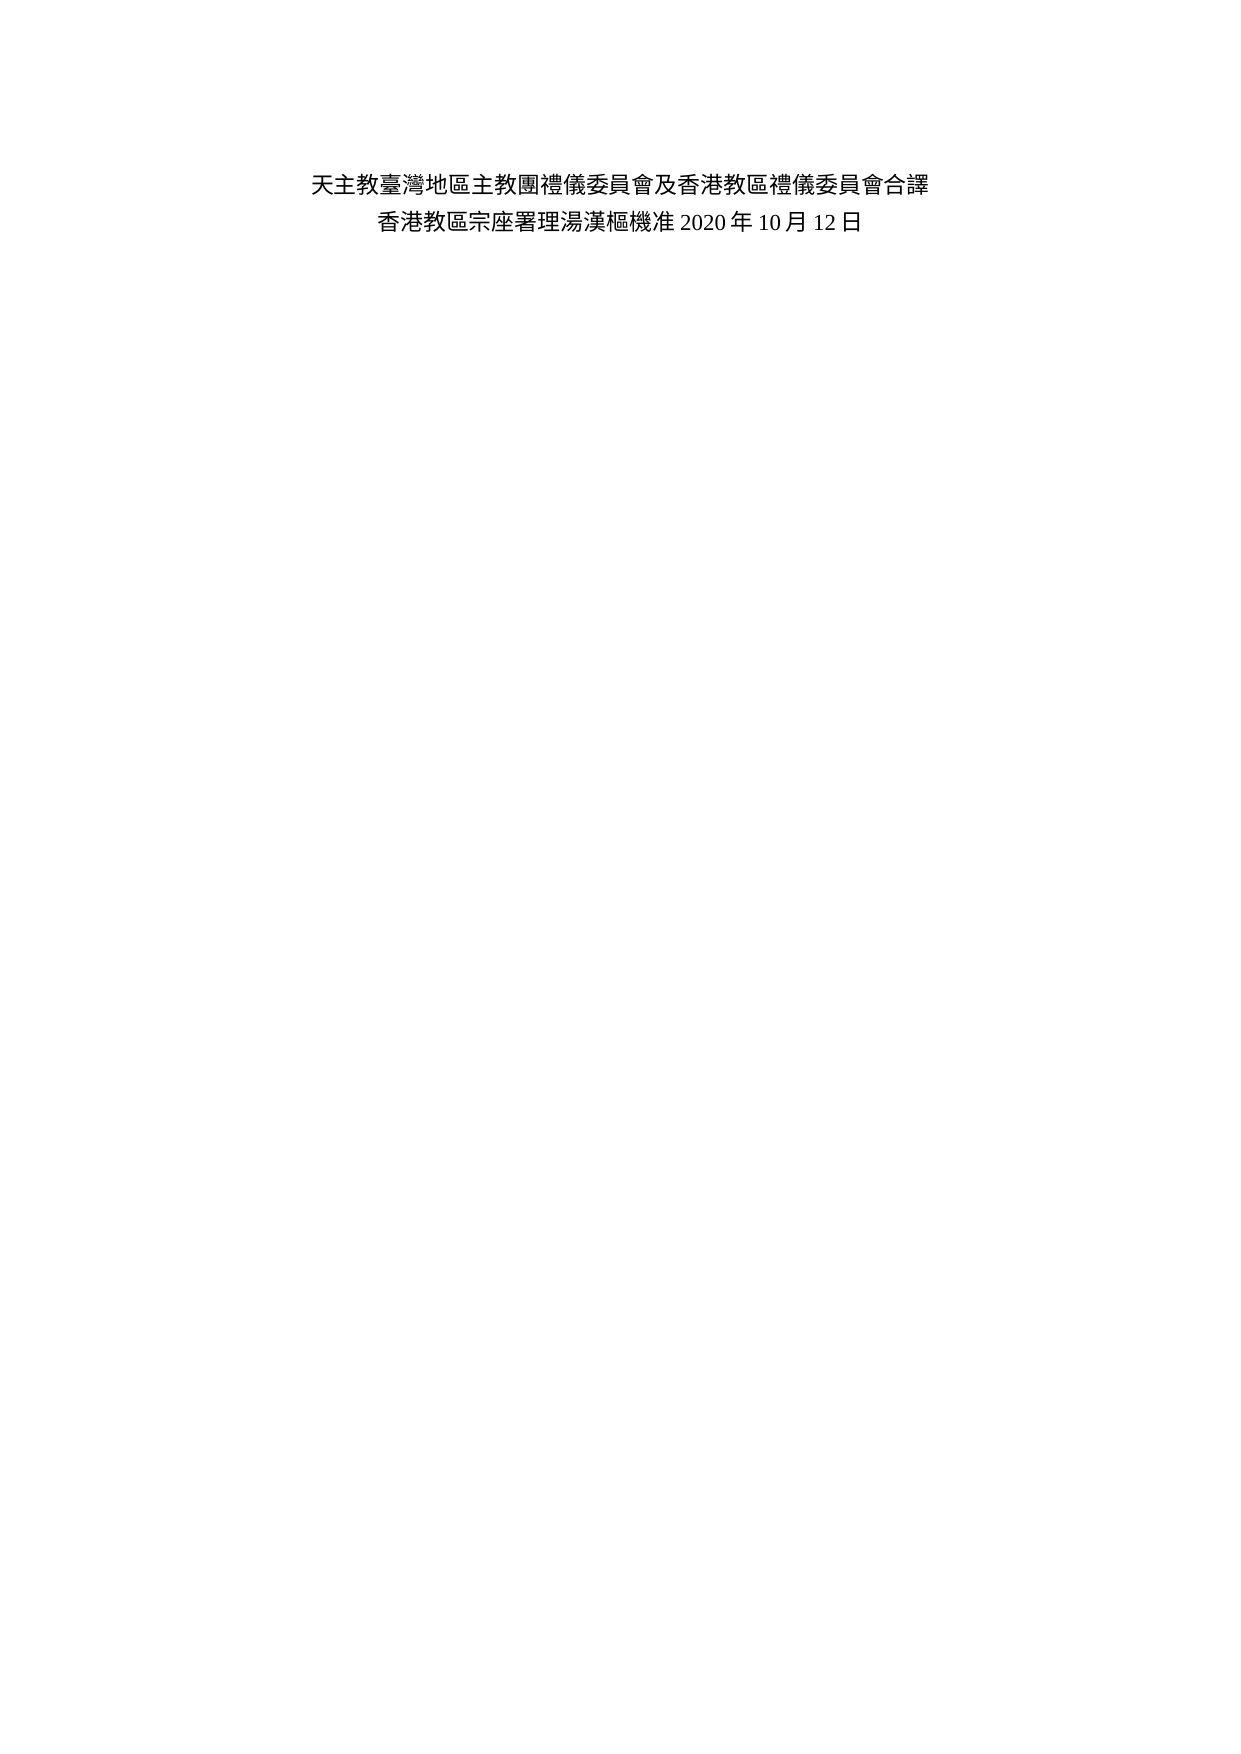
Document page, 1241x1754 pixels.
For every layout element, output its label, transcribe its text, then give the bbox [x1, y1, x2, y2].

text 香港教區宗座署理湯漢樞機准 2020年10月12日 [189, 202, 1051, 239]
text 天主教臺灣地區主教團禮儀委員會及香港教區禮儀委員會合譯 [189, 164, 1051, 202]
